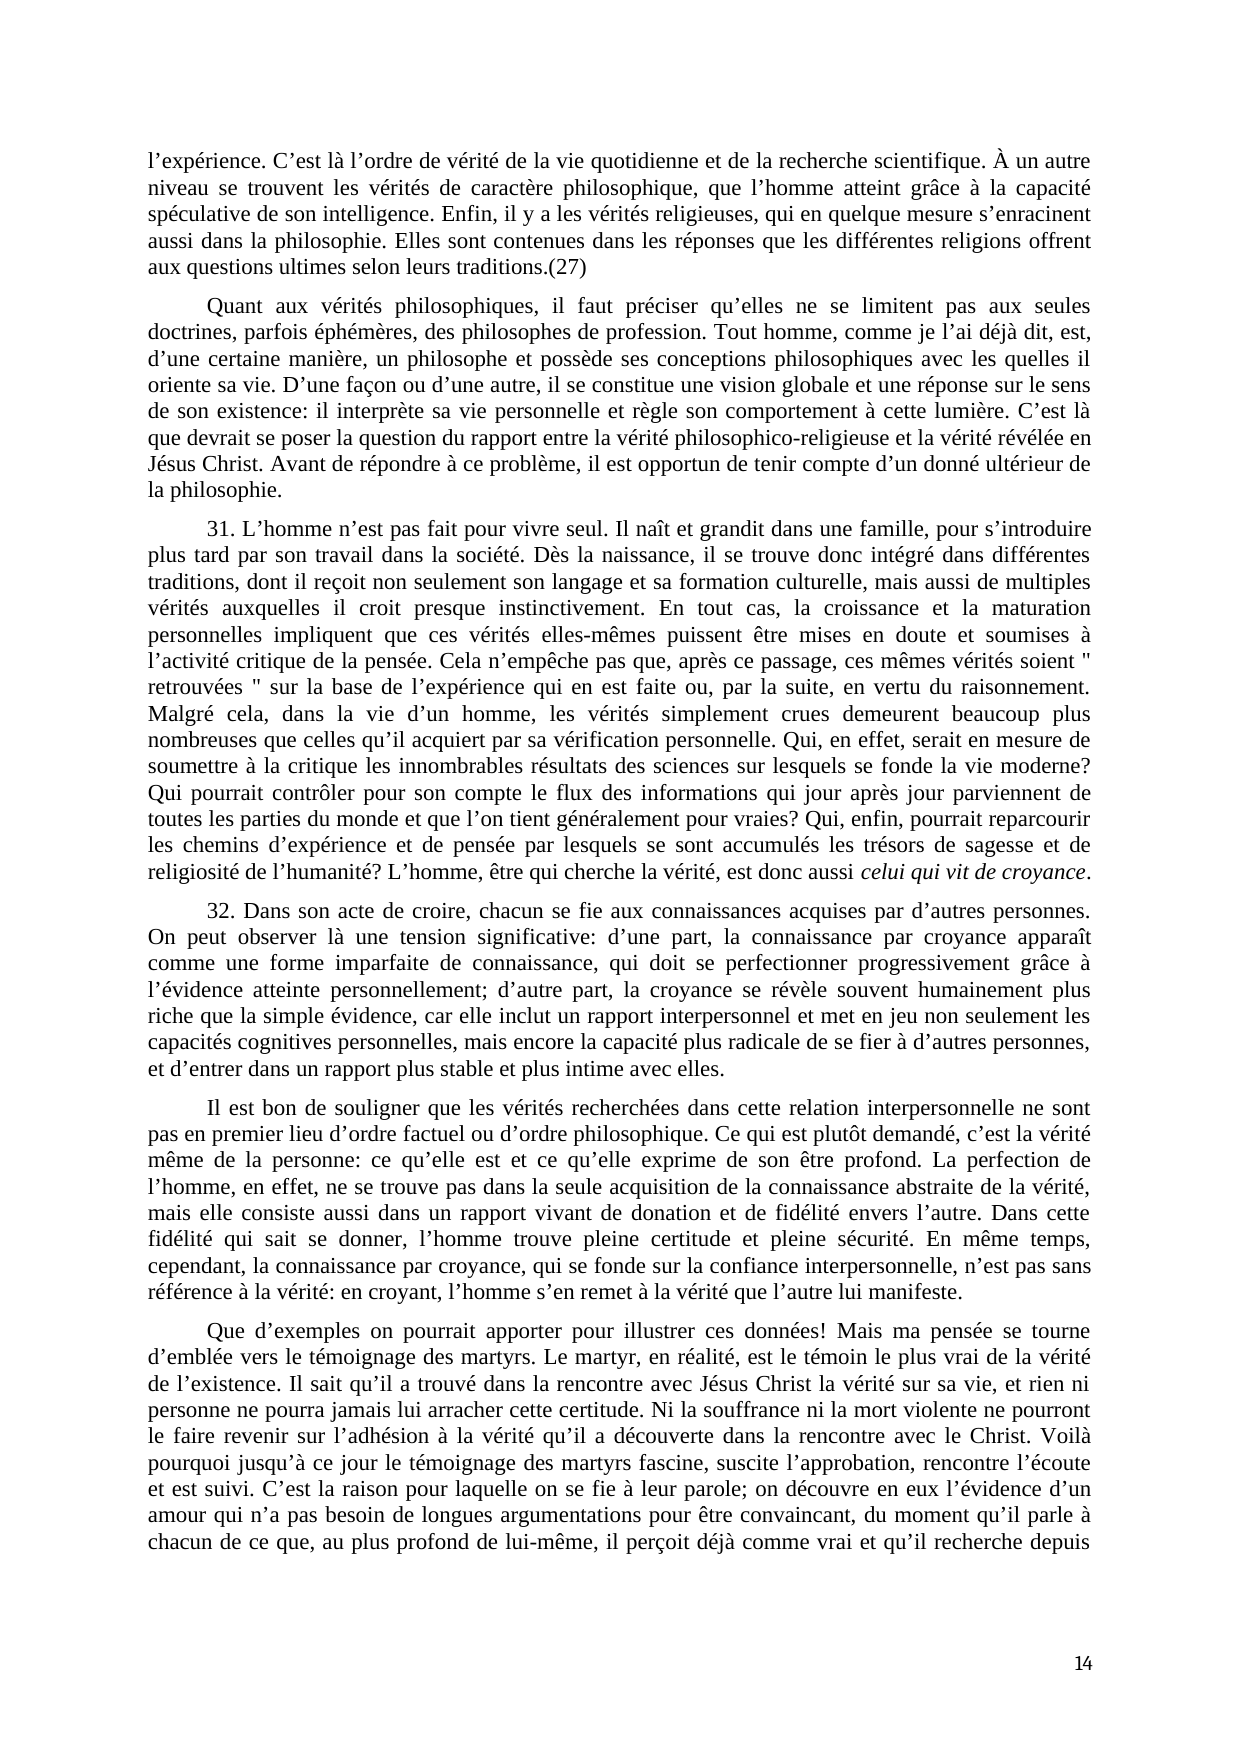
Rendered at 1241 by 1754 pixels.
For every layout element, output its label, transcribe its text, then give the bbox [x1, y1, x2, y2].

text Il est bon de souligner que les vérités recherchées dans cette relation interpersonnelle ne sont pas en premier lieu d’ordre factuel ou d’ordre philosophique. Ce qui est plutôt demandé, c’est la vérité même de la personne: ce qu’elle est et ce qu’elle exprime de son être profond. La perfection de l’homme, en effet, ne se trouve pas dans la seule acquisition de la connaissance abstraite de la vérité, mais elle consiste aussi dans un rapport vivant de donation et de fidélité envers l’autre. Dans cette fidélité qui sait se donner, l’homme trouve pleine certitude et pleine sécurité. En même temps, cependant, la connaissance par croyance, qui se fonde sur la confiance interpersonnelle, n’est pas sans référence à la vérité: en croyant, l’homme s’en remet à la vérité que l’autre lui manifeste. [148, 1094, 1093, 1304]
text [148, 1317, 1093, 1554]
text Quant aux vérités philosophiques, il faut préciser qu’elles ne se limitent pas aux seules doctrines, parfois éphémères, des philosophes de profession. Tout homme, comme je l’ai déjà dit, est, d’une certaine manière, un philosophe et possède ses conceptions philosophiques avec les quelles il oriente sa vie. D’une façon ou d’une autre, il se constitue une vision globale et une réponse sur le sens de son existence: il interprète sa vie personnelle et règle son comportement à cette lumière. C’est là que devrait se poser la question du rapport entre la vérité philosophico-religieuse et la vérité révélée en Jésus Christ. Avant de répondre à ce problème, il est opportun de tenir compte d’un donné ultérieur de la philosophie. [148, 292, 1093, 503]
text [148, 148, 1093, 279]
text 32. Dans son acte de croire, chacun se fie aux connaissances acquises par d’autres personnes. On peut observer là une tension significative: d’une part, la connaissance par croyance apparaît comme une forme imparfaite de connaissance, qui doit se perfectionner progressivement grâce à l’évidence atteinte personnellement; d’autre part, la croyance se révèle souvent humainement plus riche que la simple évidence, car elle inclut un rapport interpersonnel et met en jeu non seulement les capacités cognitives personnelles, mais encore la capacité plus radicale de se fier à d’autres personnes, et d’entrer dans un rapport plus stable et plus intime avec elles. [148, 897, 1093, 1081]
text 31. L’homme n’est pas fait pour vivre seul. Il naît et grandit dans une famille, pour s’introduire plus tard par son travail dans la société. Dès la naissance, il se trouve donc intégré dans différentes traditions, dont il reçoit non seulement son langage et sa formation culturelle, mais aussi de multiples vérités auxquelles il croit presque instinctivement. En tout cas, la croissance et la maturation personnelles impliquent que ces vérités elles-mêmes puissent être mises en doute et soumises à l’activité critique de la pensée. Cela n’empêche pas que, après ce passage, ces mêmes vérités soient " retrouvées " sur la base de l’expérience qui en est faite ou, par la suite, en vertu du raisonnement. Malgré cela, dans la vie d’un homme, les vérités simplement crues demeurent beaucoup plus nombreuses que celles qu’il acquiert par sa vérification personnelle. Qui, en effet, serait en mesure de soumettre à la critique les innombrables résultats des sciences sur lesquels se fonde la vie moderne? Qui pourrait contrôler pour son compte le flux des informations qui jour après jour parviennent de toutes les parties du monde et que l’on tient généralement pour vraies? Qui, enfin, pourrait reparcourir les chemins d’expérience et de pensée par lesquels se sont accumulés les trésors de sagesse et de religiosité de l’humanité? L’homme, être qui cherche la vérité, est donc aussi celui qui vit de croyance. [148, 515, 1093, 884]
